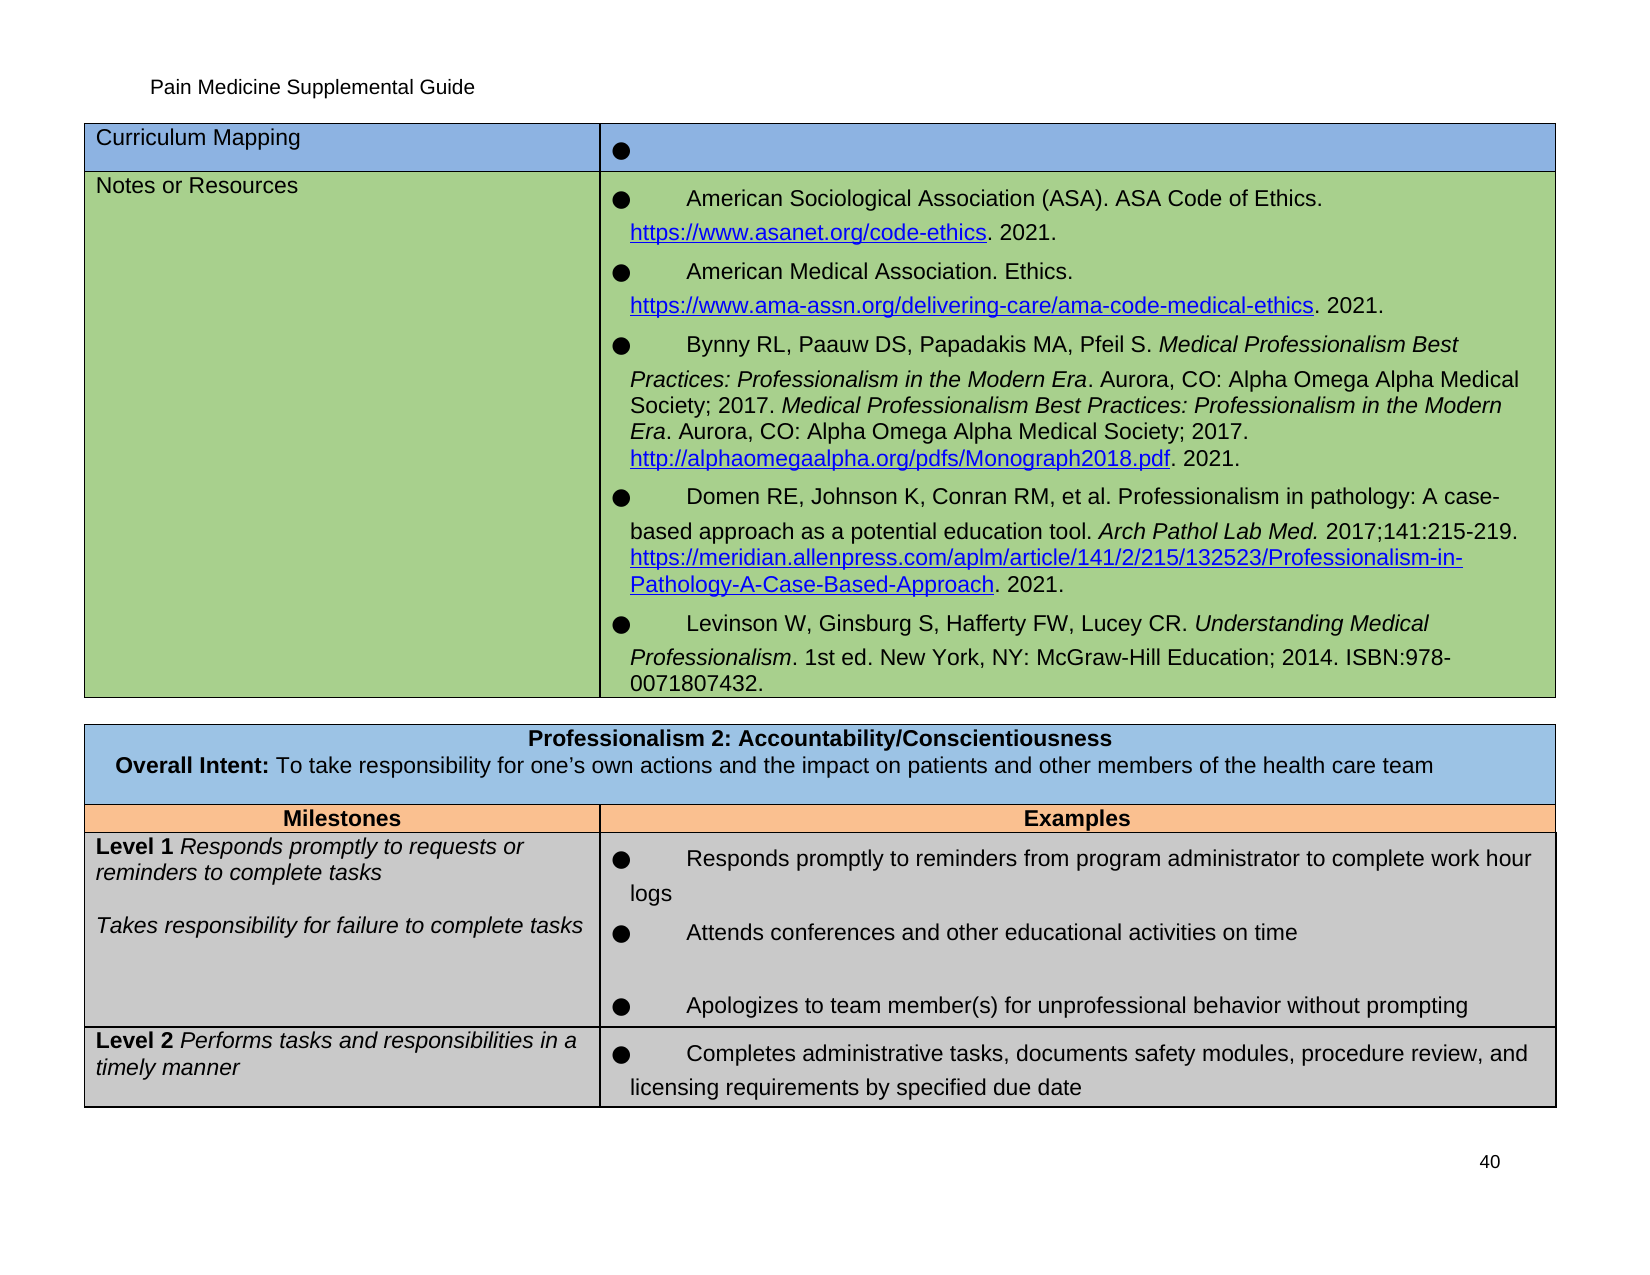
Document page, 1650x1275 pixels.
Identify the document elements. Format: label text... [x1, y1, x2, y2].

table_header Professionalism 2: Accountability/Conscientiousness Overall Intent: To take responsibility for one’s own actions and the impact on patients and other members of the health care team [85, 725, 1555, 804]
table_cell Examples [601, 805, 1555, 832]
table_cell Milestones [85, 805, 599, 832]
table_cell Responds promptly to reminders from program administrator to complete work hour logs Attends conferences and other educational activities on time Apologizes to team member(s) for unprofessional behavior without prompting [601, 833, 1555, 1026]
table_cell Notes or Resources [85, 172, 599, 697]
table_cell [601, 124, 1555, 171]
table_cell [601, 1028, 1555, 1106]
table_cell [85, 1028, 599, 1106]
table_cell American Sociological Association (ASA). ASA Code of Ethics. https://www.asanet.org/code-ethics. 2021. American Medical Association. Ethics. https://www.ama-assn.org/delivering-care/ama-code-medical-ethics. 2021. Bynny RL, Paauw DS, Papadakis MA, Pfeil S. Medical Professionalism Best Practices: Professionalism in the Modern Era. Aurora, CO: Alpha Omega Alpha Medical Society; 2017. Medical Professionalism Best Practices: Professionalism in the Modern Era. Aurora, CO: Alpha Omega Alpha Medical Society; 2017. http://alphaomegaalpha.org/pdfs/Monograph2018.pdf. 2021. Domen RE, Johnson K, Conran RM, et al. Professionalism in pathology: A case-based approach as a potential education tool. Arch Pathol Lab Med. 2017;141:215-219. https://meridian.allenpress.com/aplm/article/141/2/215/132523/Professionalism-in-Pathology-A-Case-Based-Approach. 2021. Levinson W, Ginsburg S, Hafferty FW, Lucey CR. Understanding Medical Professionalism. 1st ed. New York, NY: McGraw-Hill Education; 2014. ISBN:978-0071807432. [601, 172, 1555, 697]
table_cell Curriculum Mapping [85, 124, 599, 171]
table_cell Level 1 Responds promptly to requests or reminders to complete tasks Takes responsibility for failure to complete tasks [85, 833, 599, 1026]
